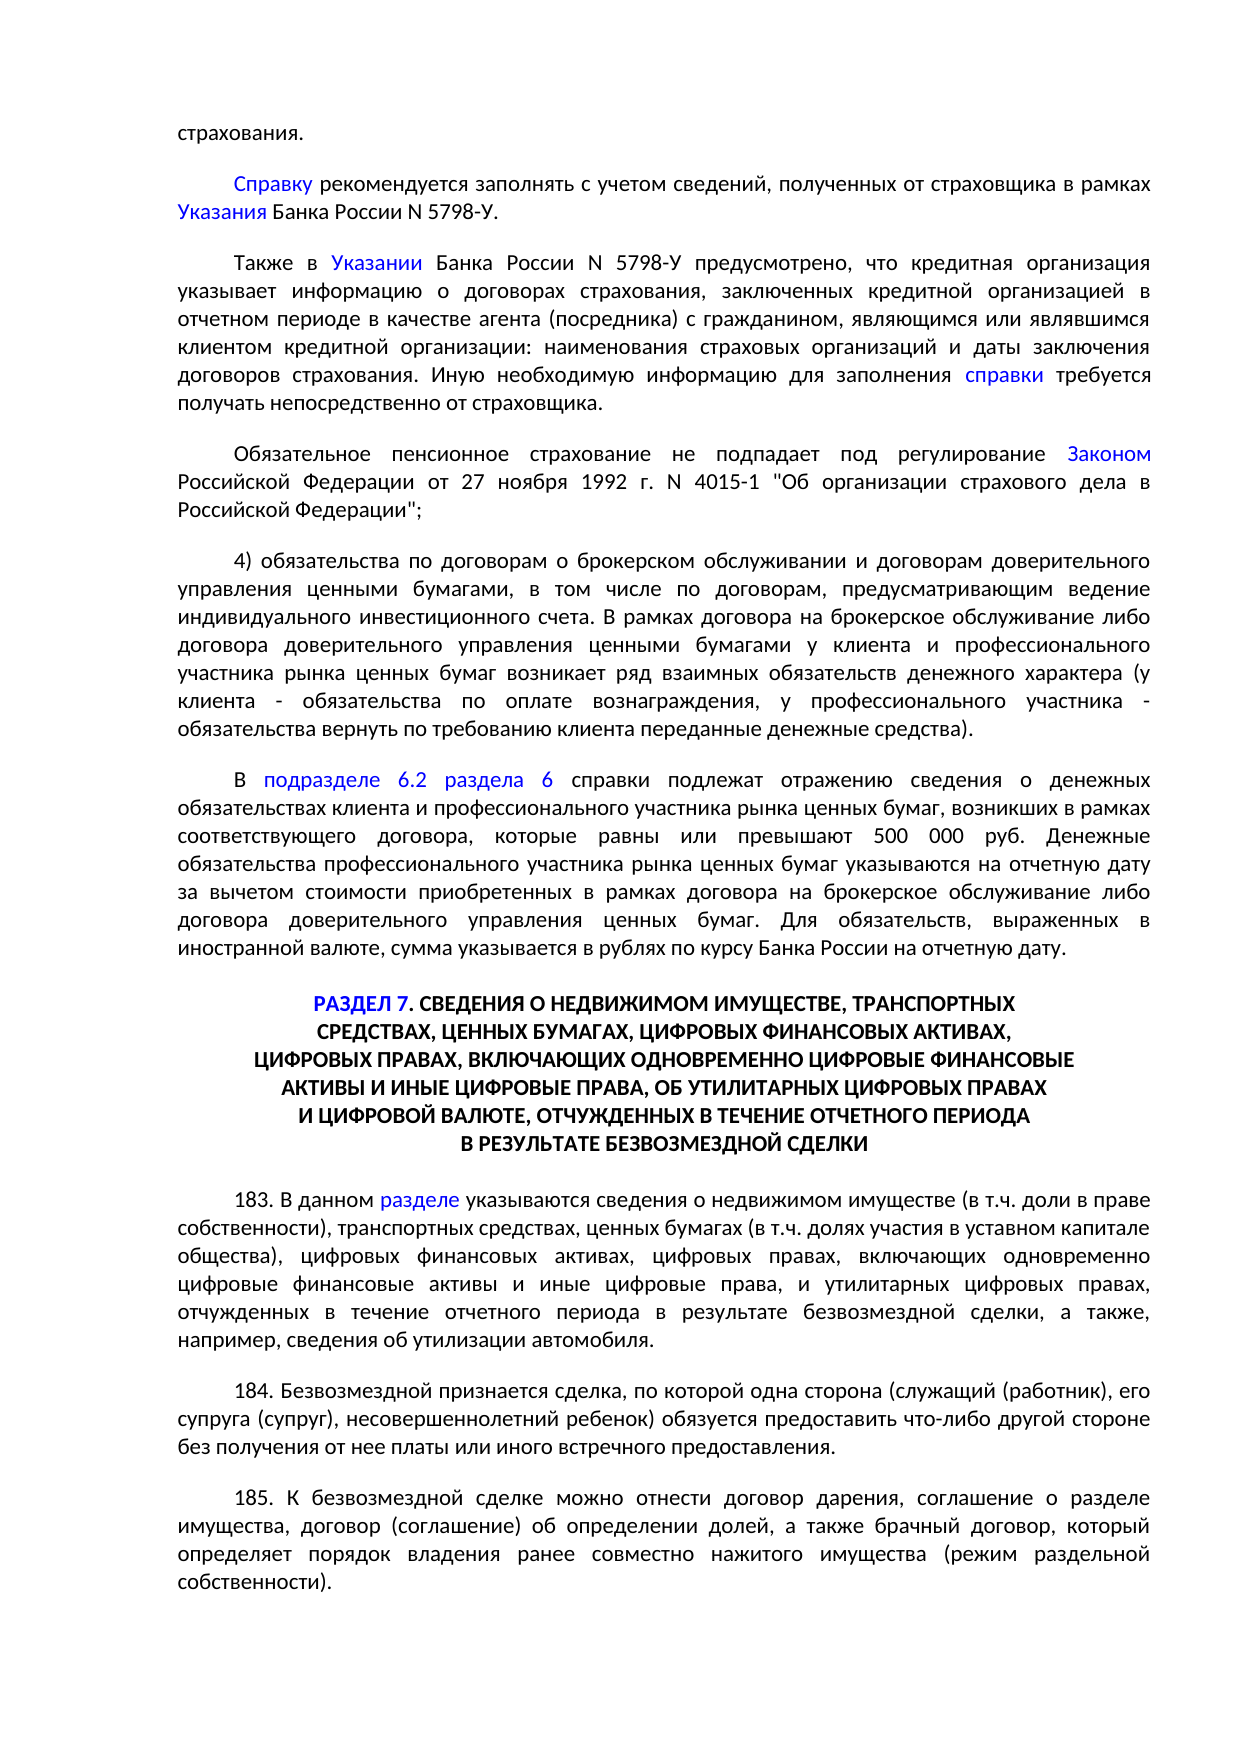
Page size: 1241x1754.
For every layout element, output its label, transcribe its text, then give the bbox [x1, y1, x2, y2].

text 185. К безвозмездной сделке можно отнести договор дарения, соглашение о разделе имущества, договор (соглашение) об определении долей, а также брачный договор, который определяет порядок владения ранее совместно нажитого имущества (режим раздельной собственности). [177, 1483, 1152, 1596]
text 4) обязательства по договорам о брокерском обслуживании и договорам доверительного управления ценными бумагами, в том числе по договорам, предусматривающим ведение индивидуального инвестиционного счета. В рамках договора на брокерское обслуживание либо договора доверительного управления ценными бумагами у клиента и профессионального участника рынка ценных бумаг возникает ряд взаимных обязательств денежного характера (у клиента - обязательства по оплате вознаграждения, у профессионального участника - обязательства вернуть по требованию клиента переданные денежные средства). [177, 546, 1152, 742]
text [177, 118, 1152, 146]
title РАЗДЕЛ 7. СВЕДЕНИЯ О НЕДВИЖИМОМ ИМУЩЕСТВЕ, ТРАНСПОРТНЫХ [177, 989, 1152, 1017]
text В подразделе 6.2 раздела 6 справки подлежат отражению сведения о денежных обязательствах клиента и профессионального участника рынка ценных бумаг, возникших в рамках соответствующего договора, которые равны или превышают 500 000 руб. Денежные обязательства профессионального участника рынка ценных бумаг указываются на отчетную дату за вычетом стоимости приобретенных в рамках договора на брокерское обслуживание либо договора доверительного управления ценных бумаг. Для обязательств, выраженных в иностранной валюте, сумма указывается в рублях по курсу Банка России на отчетную дату. [177, 765, 1152, 961]
text Справку рекомендуется заполнять с учетом сведений, полученных от страховщика в рамках Указания Банка России N 5798-У. [177, 169, 1152, 225]
text Также в Указании Банка России N 5798-У предусмотрено, что кредитная организация указывает информацию о договорах страхования, заключенных кредитной организацией в отчетном периоде в качестве агента (посредника) с гражданином, являющимся или являвшимся клиентом кредитной организации: наименования страховых организаций и даты заключения договоров страхования. Иную необходимую информацию для заполнения справки требуется получать непосредственно от страховщика. [177, 248, 1152, 416]
title В РЕЗУЛЬТАТЕ БЕЗВОЗМЕЗДНОЙ СДЕЛКИ [177, 1129, 1152, 1157]
title И ЦИФРОВОЙ ВАЛЮТЕ, ОТЧУЖДЕННЫХ В ТЕЧЕНИЕ ОТЧЕТНОГО ПЕРИОДА [177, 1101, 1152, 1129]
title АКТИВЫ И ИНЫЕ ЦИФРОВЫЕ ПРАВА, ОБ УТИЛИТАРНЫХ ЦИФРОВЫХ ПРАВАХ [177, 1073, 1152, 1101]
title СРЕДСТВАХ, ЦЕННЫХ БУМАГАХ, ЦИФРОВЫХ ФИНАНСОВЫХ АКТИВАХ, [177, 1017, 1152, 1045]
text Обязательное пенсионное страхование не подпадает под регулирование Законом Российской Федерации от 27 ноября 1992 г. N 4015-1 "Об организации страхового дела в Российской Федерации"; [177, 439, 1152, 523]
text 184. Безвозмездной признается сделка, по которой одна сторона (служащий (работник), его супруга (супруг), несовершеннолетний ребенок) обязуется предоставить что-либо другой стороне без получения от нее платы или иного встречного предоставления. [177, 1376, 1152, 1461]
text 183. В данном разделе указываются сведения о недвижимом имуществе (в т.ч. доли в праве собственности), транспортных средствах, ценных бумагах (в т.ч. долях участия в уставном капитале общества), цифровых финансовых активах, цифровых правах, включающих одновременно цифровые финансовые активы и иные цифровые права, и утилитарных цифровых правах, отчужденных в течение отчетного периода в результате безвозмездной сделки, а также, например, сведения об утилизации автомобиля. [177, 1185, 1152, 1353]
title ЦИФРОВЫХ ПРАВАХ, ВКЛЮЧАЮЩИХ ОДНОВРЕМЕННО ЦИФРОВЫЕ ФИНАНСОВЫЕ [177, 1045, 1152, 1073]
